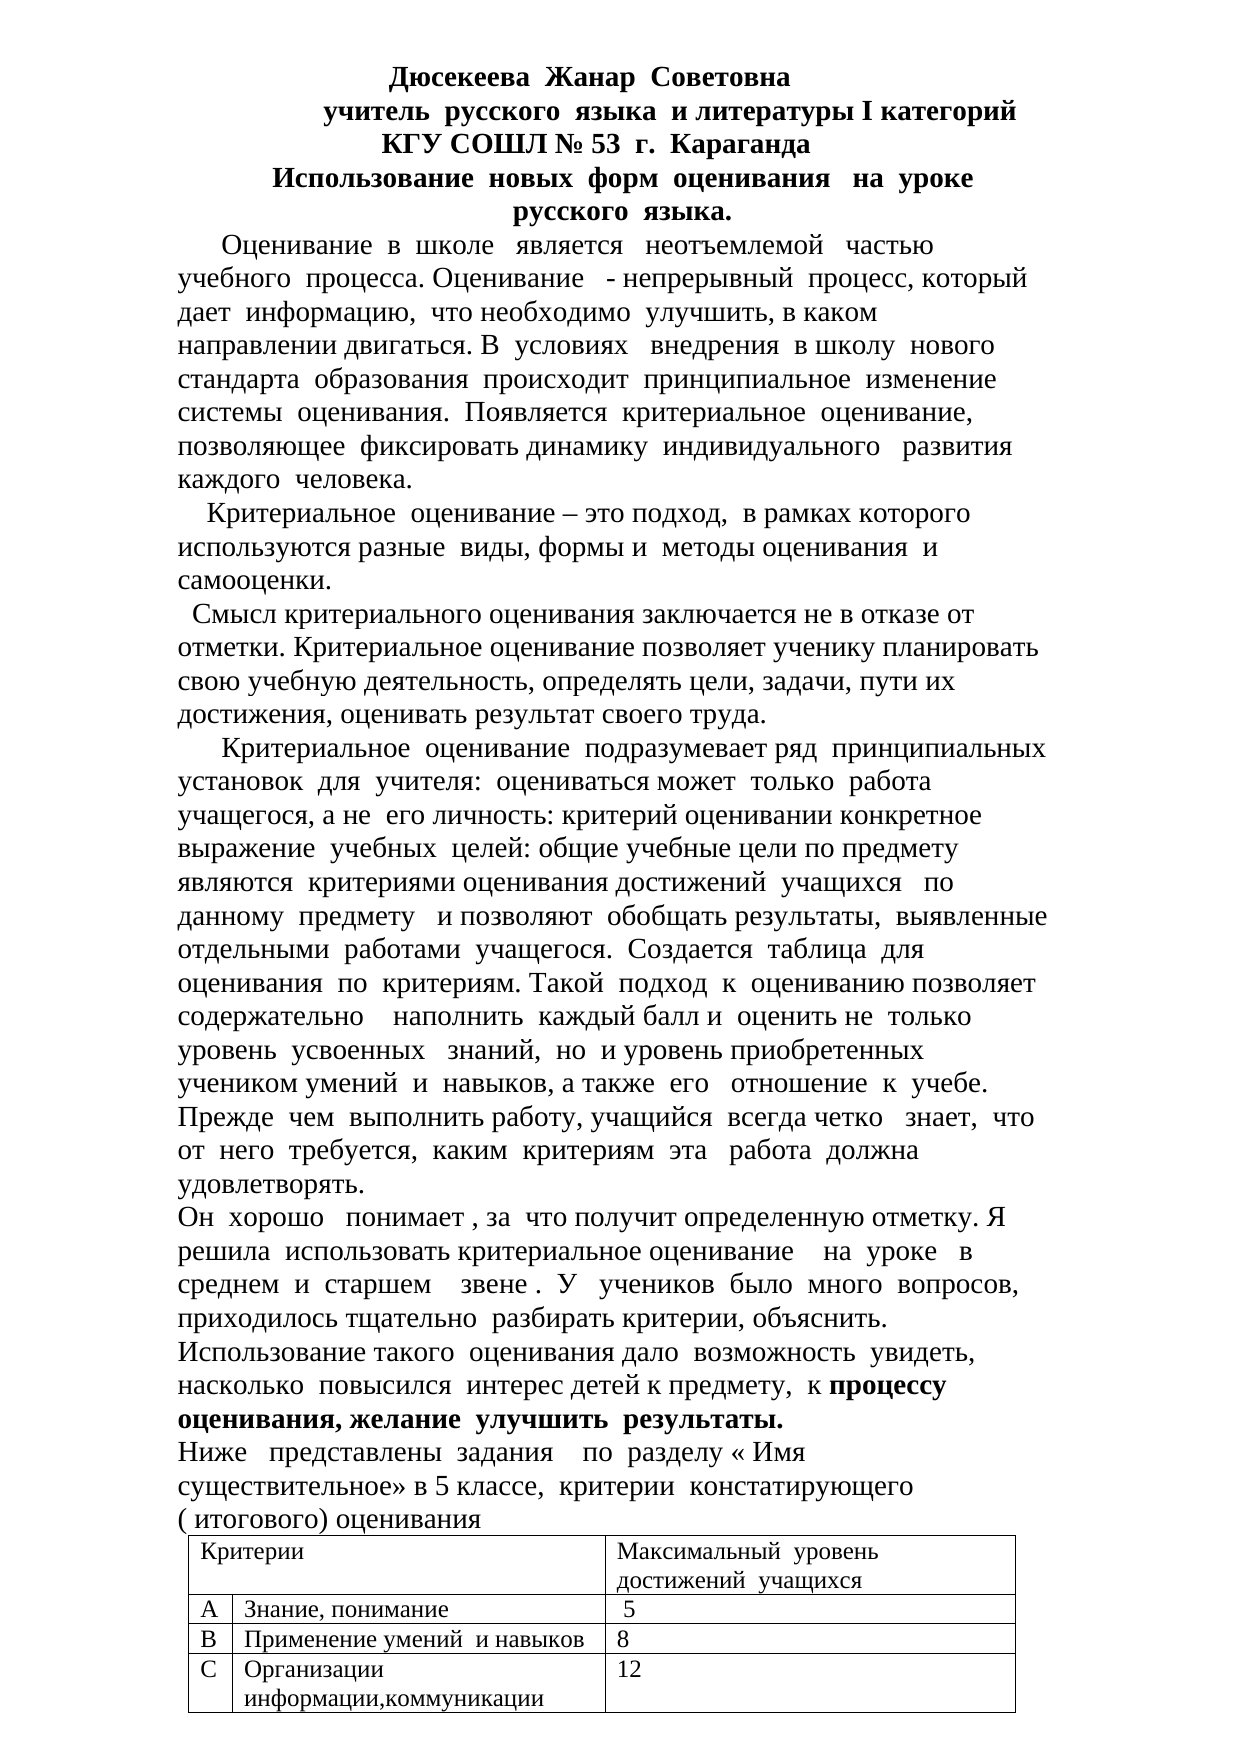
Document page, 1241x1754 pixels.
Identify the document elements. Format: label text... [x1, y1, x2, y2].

text Ниже представлены задания по разделу « Имя существительное» в 5 классе, критерии констатирующего ( итогового) оценивания [177, 1434, 1048, 1535]
table_cell 8 [606, 1624, 1015, 1653]
text Критериальное оценивание подразумевает ряд принципиальных установок для учителя: оцениваться может только работа учащегося, а не его личность: критерий оценивании конкретное выражение учебных целей: общие учебные цели по предмету являются критериями оценивания достижений учащихся по данному предмету и позволяют обобщать результаты, выявленные отдельными работами учащегося. Создается таблица для оценивания по критериям. Такой подход к оцениванию позволяет содержательно наполнить каждый балл и оценить не только уровень усвоенных знаний, но и уровень приобретенных учеником умений и навыков, а также его отношение к учебе. Прежде чем выполнить работу, учащийся всегда четко знает, что от него требуется, каким критериям эта работа должна удовлетворять. [177, 730, 1048, 1199]
text КГУ СОШЛ № 53 г. Караганда [177, 126, 1048, 160]
text Смысл критериального оценивания заключается не в отказе от отметки. Критериальное оценивание позволяет ученику планировать свою учебную деятельность, определять цели, задачи, пути их достижения, оценивать результат своего труда. [767, 596, 1048, 730]
table_header Критерии [189, 1536, 605, 1593]
text учитель русского языка и литературы І категорий [177, 93, 1048, 126]
table_cell С [189, 1654, 232, 1712]
table_cell 12 [606, 1654, 1015, 1712]
table_header Максимальный уровень достижений учащихся [606, 1536, 1015, 1593]
text Оценивание в школе является неотъемлемой частью учебного процесса. Оценивание - непрерывный процесс, который дает информацию, что необходимо улучшить, в каком направлении двигаться. В условиях внедрения в школу нового стандарта образования происходит принципиальное изменение системы оценивания. Появляется критериальное оценивание, позволяющее фиксировать динамику индивидуального развития каждого человека. [177, 227, 1048, 495]
table_cell Применение умений и навыков [233, 1624, 605, 1653]
text русского языка. [177, 193, 1048, 227]
table_cell Знание, понимание [233, 1595, 605, 1623]
table_cell А [189, 1595, 232, 1623]
table_cell Организации информации,коммуникации [233, 1654, 605, 1712]
text Дюсекеева Жанар Советовна [177, 59, 1048, 93]
table_cell В [189, 1624, 232, 1653]
text Критериальное оценивание – это подход, в рамках которого используются разные виды, формы и методы оценивания и самооценки. [177, 495, 1048, 596]
text Он хорошо понимает , за что получит определенную отметку. Я решила использовать критериальное оценивание на уроке в среднем и старшем звене . У учеников было много вопросов, приходилось тщательно разбирать критерии, объяснить. Использование такого оценивания дало возможность увидеть, насколько повысился интерес детей к предмету, к процессу оценивания, желание улучшить результаты. [177, 1199, 1048, 1434]
table_cell 5 [606, 1595, 1015, 1623]
text Использование новых форм оценивания на уроке [177, 160, 1048, 193]
